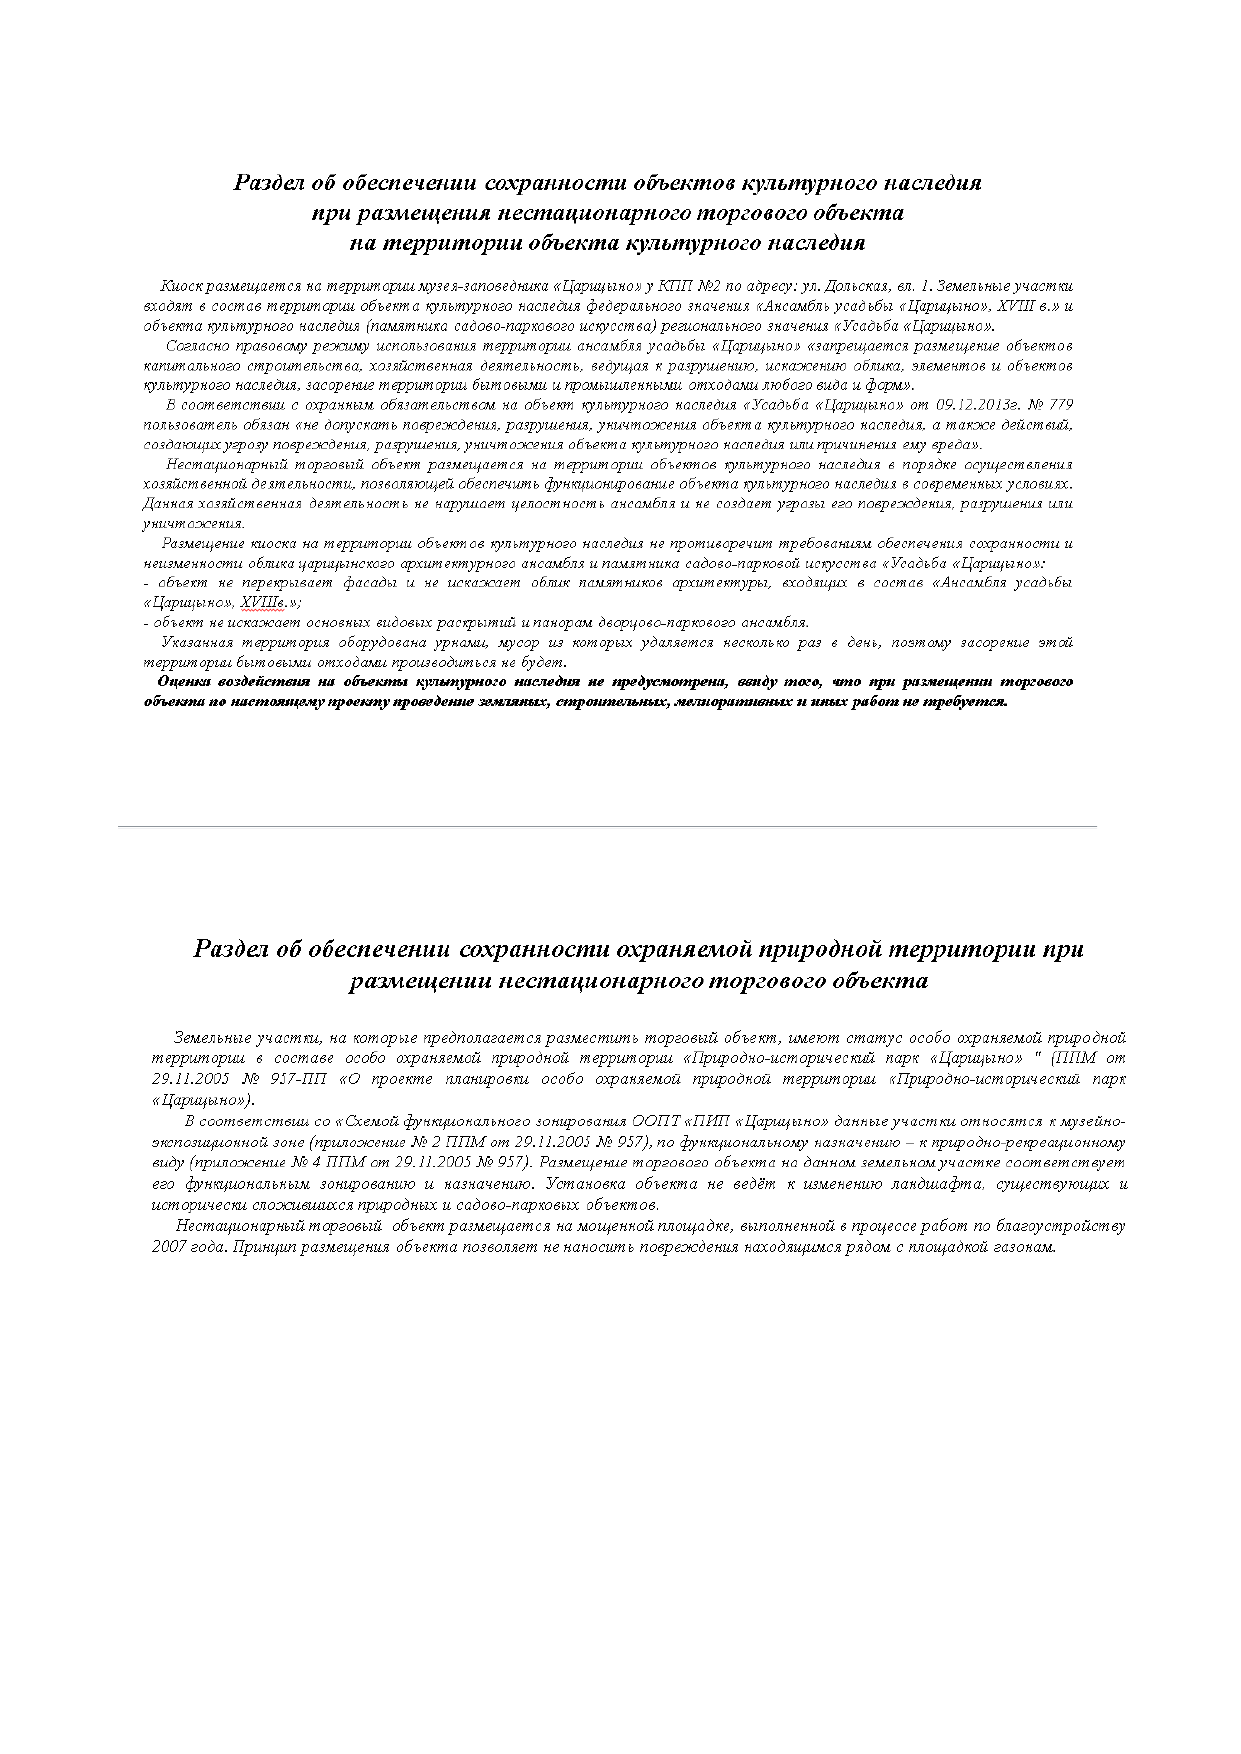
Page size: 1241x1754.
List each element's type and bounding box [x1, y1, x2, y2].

picture [118, 123, 1098, 829]
picture [118, 857, 1152, 1569]
